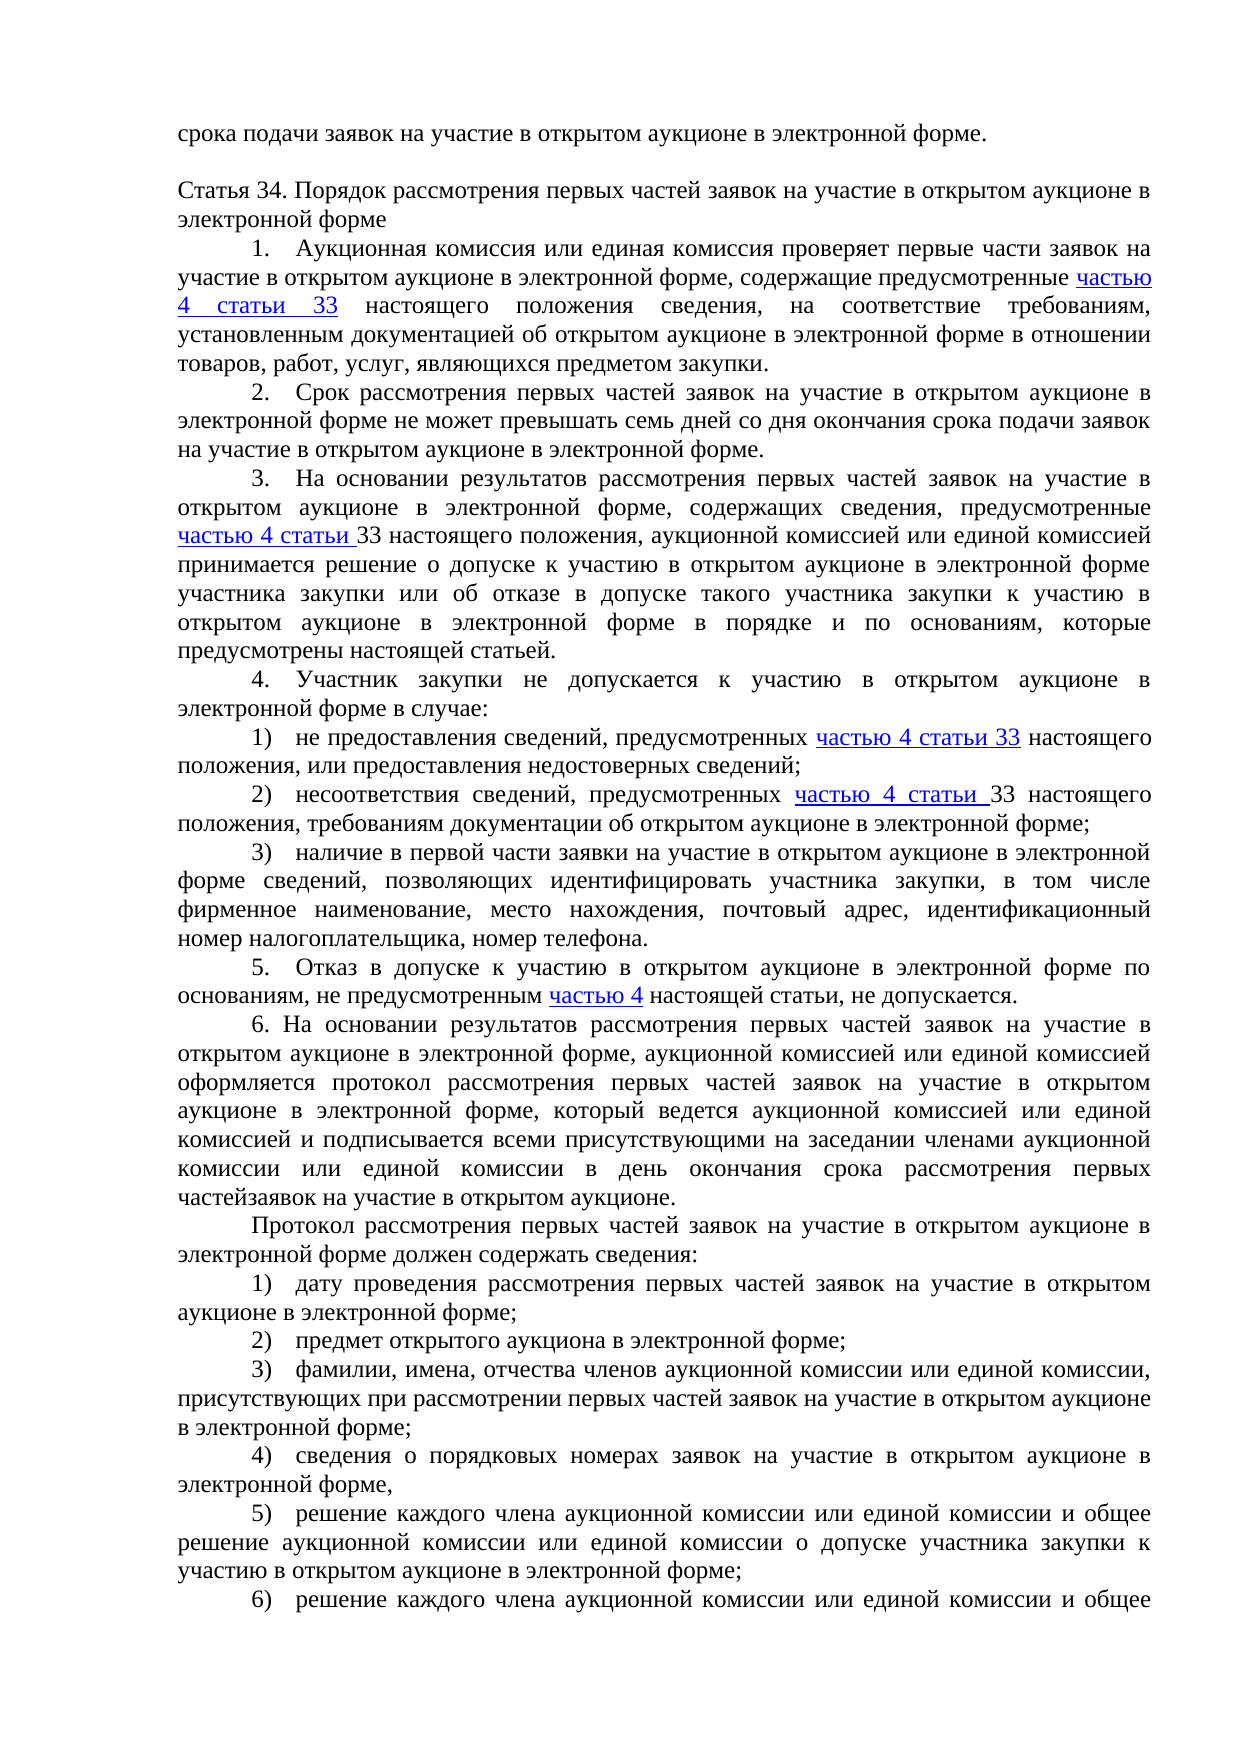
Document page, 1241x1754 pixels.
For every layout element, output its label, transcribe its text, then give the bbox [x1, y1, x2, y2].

text 4. Участник закупки не допускается к участию в открытом аукционе в электронной форме в случае: [177, 664, 1152, 722]
text 5. Отказ в допуске к участию в открытом аукционе в электронной форме по основаниям, не предусмотренным частью 4 настоящей статьи, не допускается. [177, 952, 1152, 1009]
text 1) не предоставления сведений, предусмотренных частью 4 статьи 33 настоящего положения, или предоставления недостоверных сведений; [177, 722, 1152, 779]
text 2) предмет открытого аукциона в электронной форме; [177, 1326, 1152, 1354]
text 1. Аукционная комиссия или единая комиссия проверяет первые части заявок на участие в открытом аукционе в электронной форме, содержащие предусмотренные частью 4 статьи 33 настоящего положения сведения, на соответствие требованиям, установленным документацией об открытом аукционе в электронной форме в отношении товаров, работ, услуг, являющихся предметом закупки. [177, 233, 1152, 377]
text 4) сведения о порядковых номерах заявок на участие в открытом аукционе в электронной форме, [177, 1441, 1152, 1498]
text 1) дату проведения рассмотрения первых частей заявок на участие в открытом аукционе в электронной форме; [177, 1268, 1152, 1326]
text 2. Срок рассмотрения первых частей заявок на участие в открытом аукционе в электронной форме не может превышать семь дней со дня окончания срока подачи заявок на участие в открытом аукционе в электронной форме. [177, 377, 1152, 463]
text Статья 34. Порядок рассмотрения первых частей заявок на участие в открытом аукционе в электронной форме [177, 176, 1152, 233]
text 3. На основании результатов рассмотрения первых частей заявок на участие в открытом аукционе в электронной форме, содержащих сведения, предусмотренные частью 4 статьи 33 настоящего положения, аукционной комиссией или единой комиссией принимается решение о допуске к участию в открытом аукционе в электронной форме участника закупки или об отказе в допуске такого участника закупки к участию в открытом аукционе в электронной форме в порядке и по основаниям, которые предусмотрены настоящей статьей. [177, 463, 1152, 664]
text 5) решение каждого члена аукционной комиссии или единой комиссии и общее решение аукционной комиссии или единой комиссии о допуске участника закупки к участию в открытом аукционе в электронной форме; [177, 1498, 1152, 1584]
text Протокол рассмотрения первых частей заявок на участие в открытом аукционе в электронной форме должен содержать сведения: [177, 1211, 1152, 1268]
text 3) наличие в первой части заявки на участие в открытом аукционе в электронной форме сведений, позволяющих идентифицировать участника закупки, в том числе фирменное наименование, место нахождения, почтовый адрес, идентификационный номер налогоплательщика, номер телефона. [177, 837, 1152, 952]
text 2) несоответствия сведений, предусмотренных частью 4 статьи 33 настоящего положения, требованиям документации об открытом аукционе в электронной форме; [177, 779, 1152, 837]
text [177, 118, 1152, 147]
text 3) фамилии, имена, отчества членов аукционной комиссии или единой комиссии, присутствующих при рассмотрении первых частей заявок на участие в открытом аукционе в электронной форме; [177, 1354, 1152, 1441]
text 6. На основании результатов рассмотрения первых частей заявок на участие в открытом аукционе в электронной форме, аукционной комиссией или единой комиссией оформляется протокол рассмотрения первых частей заявок на участие в открытом аукционе в электронной форме, который ведется аукционной комиссией или единой комиссией и подписывается всеми присутствующими на заседании членами аукционной комиссии или единой комиссии в день окончания срока рассмотрения первых частейзаявок на участие в открытом аукционе. [177, 1009, 1152, 1211]
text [177, 1584, 1152, 1613]
